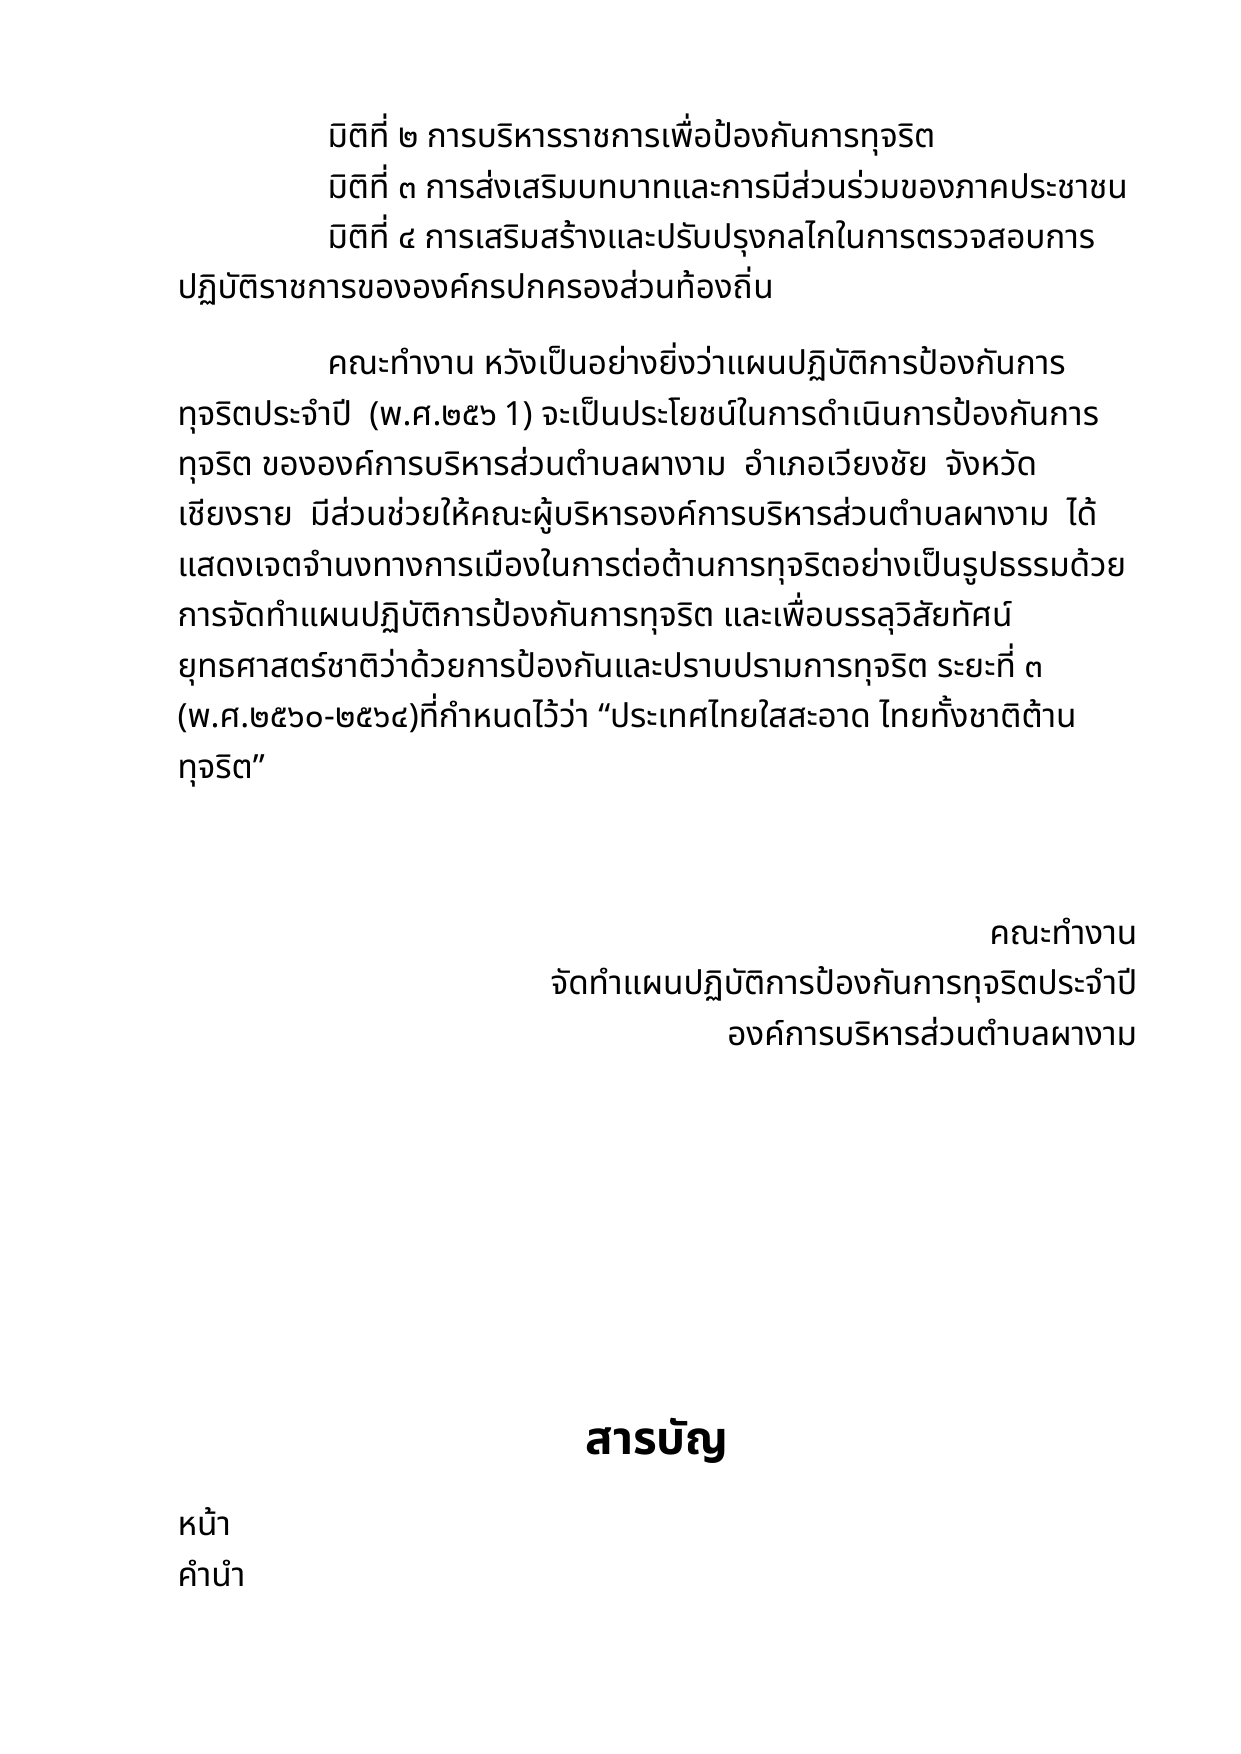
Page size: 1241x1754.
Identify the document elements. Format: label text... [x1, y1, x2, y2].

text องค์การบริหารส่วนตำบลผางาม [327, 1010, 1137, 1060]
text สารบัญ [177, 1406, 1137, 1475]
text มิติที่ ๒ การบริหารราชการเพื่อป้องกันการทุจริต [177, 112, 1137, 163]
text มิติที่ ๔ การเสริมสร้างและปรับปรุงกลไกในการตรวจสอบการปฏิบัติราชการขององค์กรปกครองส่วนท้องถิ่น [177, 213, 1137, 314]
text มิติที่ ๓ การส่งเสริมบทบาทและการมีส่วนร่วมของภาคประชาชน [177, 163, 1137, 213]
text คณะทำงาน [177, 909, 1137, 959]
text หน้า [177, 1500, 1137, 1551]
text คำนำ [177, 1551, 1137, 1601]
text จัดทำแผนปฏิบัติการป้องกันการทุจริตประจำปี [177, 959, 1137, 1010]
text คณะทำงาน หวังเป็นอย่างยิ่งว่าแผนปฏิบัติการป้องกันการทุจริตประจำปี (พ.ศ.๒๕๖1) จะเป็นประโยชน์ในการดำเนินการป้องกันการทุจริต ขององค์การบริหารส่วนตำบลผางาม อำเภอเวียงชัย จังหวัดเชียงราย มีส่วนช่วยให้คณะผู้บริหารองค์การบริหารส่วนตำบลผางาม ได้แสดงเจตจำนงทางการเมืองในการต่อต้านการทุจริตอย่างเป็นรูปธรรมด้วยการจัดทำแผนปฏิบัติการป้องกันการทุจริต และเพื่อบรรลุวิสัยทัศน์ยุทธศาสตร์ชาติว่าด้วยการป้องกันและปราบปรามการทุจริต ระยะที่ ๓ (พ.ศ.๒๕๖๐-๒๕๖๔)ที่กำหนดไว้ว่า “ประเทศไทยใสสะอาด ไทยทั้งชาติต้านทุจริต” [177, 339, 1137, 793]
